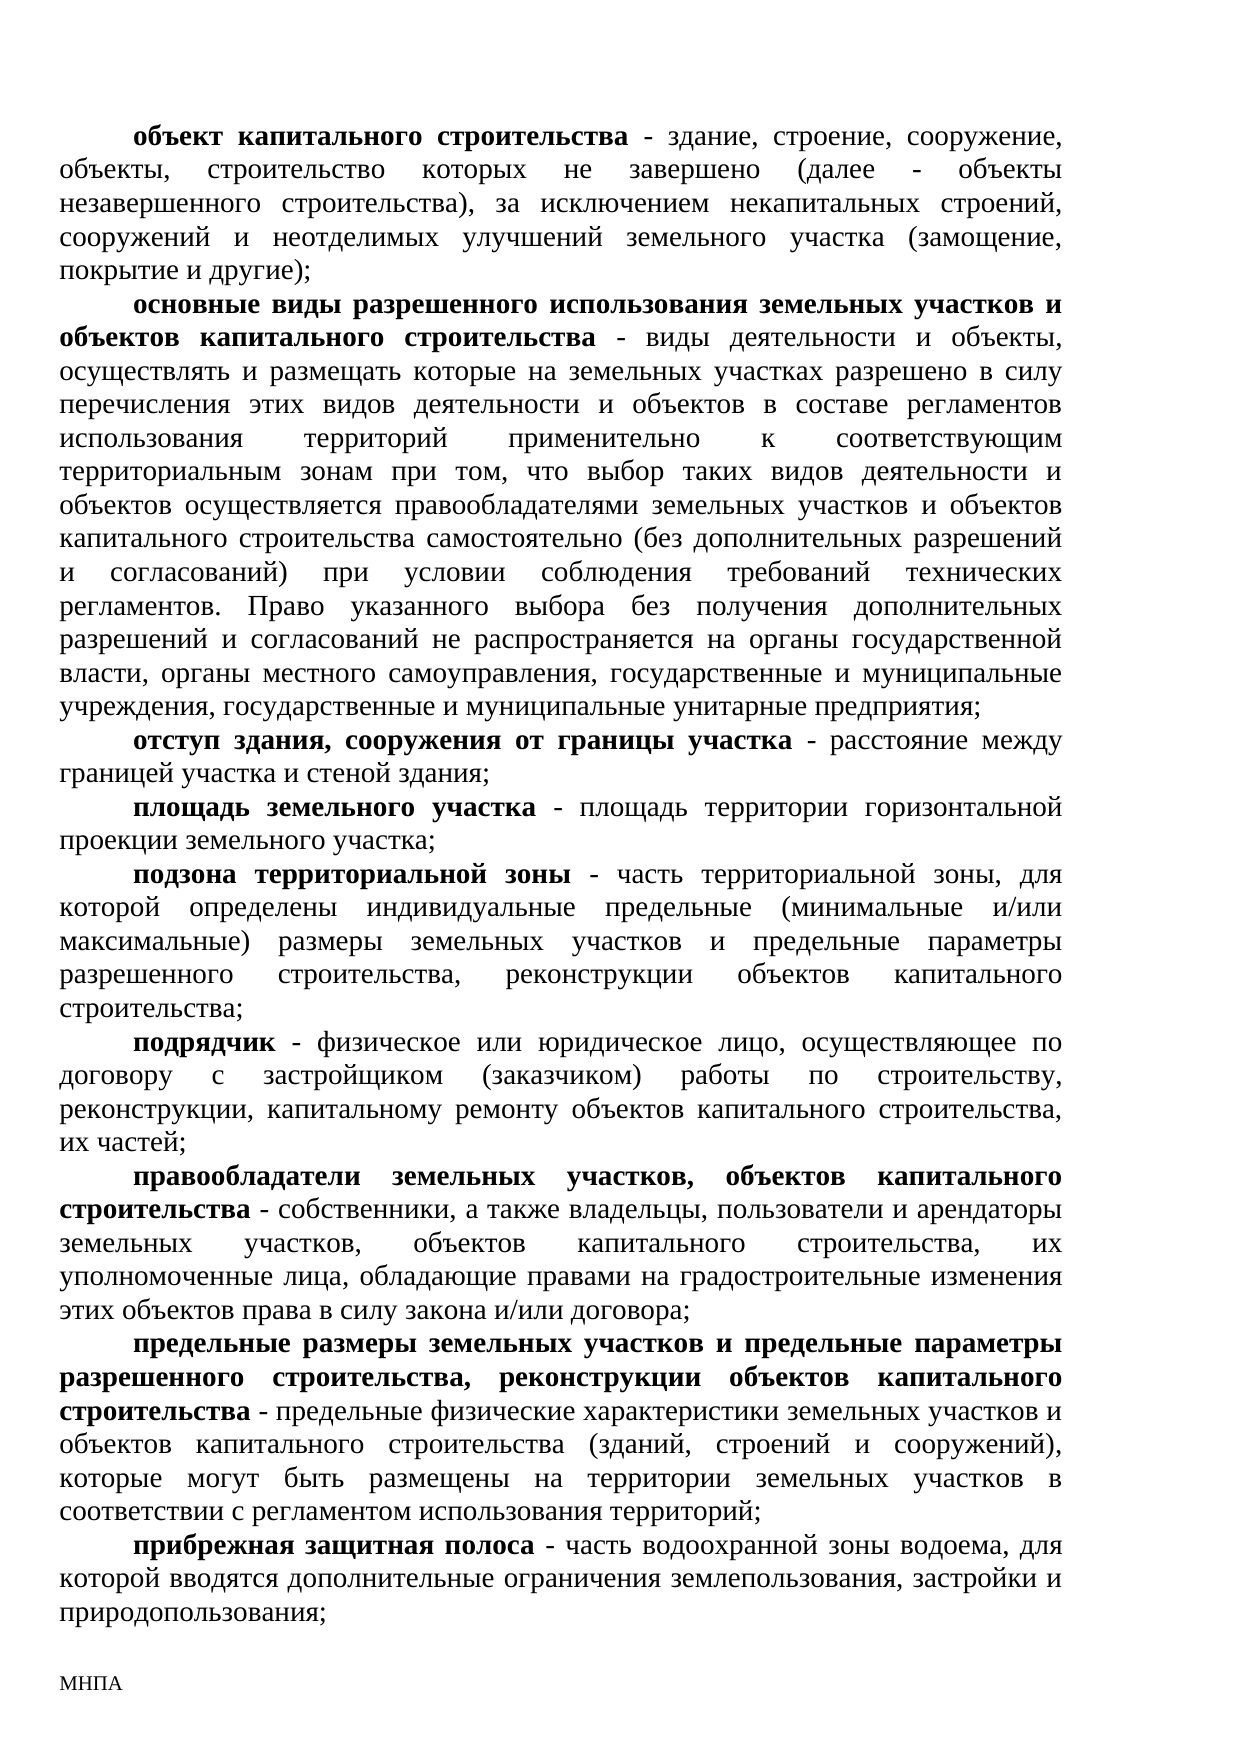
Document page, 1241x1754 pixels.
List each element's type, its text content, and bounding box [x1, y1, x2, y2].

text отступ здания, сооружения от границы участка - расстояние между границей участка и стеной здания; [59, 722, 1063, 789]
text подзона территориальной зоны - часть территориальной зоны, для которой определены индивидуальные предельные (минимальные и/или максимальные) размеры земельных участков и предельные параметры разрешенного строительства, реконструкции объектов капитального строительства; [59, 856, 1063, 1024]
text основные виды разрешенного использования земельных участков и объектов капитального строительства - виды деятельности и объекты, осуществлять и размещать которые на земельных участках разрешено в силу перечисления этих видов деятельности и объектов в составе регламентов использования территорий применительно к соответствующим территориальным зонам при том, что выбор таких видов деятельности и объектов осуществляется правообладателями земельных участков и объектов капитального строительства самостоятельно (без дополнительных разрешений и согласований) при условии соблюдения требований технических регламентов. Право указанного выбора без получения дополнительных разрешений и согласований не распространяется на органы государственной власти, органы местного самоуправления, государственные и муниципальные учреждения, государственные и муниципальные унитарные предприятия; [59, 286, 1063, 722]
text правообладатели земельных участков, объектов капитального строительства - собственники, а также владельцы, пользователи и арендаторы земельных участков, объектов капитального строительства, их уполномоченные лица, обладающие правами на градостроительные изменения этих объектов права в силу закона и/или договора; [59, 1158, 1063, 1326]
text предельные размеры земельных участков и предельные параметры разрешенного строительства, реконструкции объектов капитального строительства - предельные физические характеристики земельных участков и объектов капитального строительства (зданий, строений и сооружений), которые могут быть размещены на территории земельных участков в соответствии с регламентом использования территорий; [59, 1326, 1063, 1527]
text площадь земельного участка - площадь территории горизонтальной проекции земельного участка; [59, 789, 1063, 856]
text объект капитального строительства - здание, строение, сооружение, объекты, строительство которых не завершено (далее - объекты незавершенного строительства), за исключением некапитальных строений, сооружений и неотделимых улучшений земельного участка (замощение, покрытие и другие); [59, 118, 1063, 286]
text подрядчик - физическое или юридическое лицо, осуществляющее по договору с застройщиком (заказчиком) работы по строительству, реконструкции, капитальному ремонту объектов капитального строительства, их частей; [59, 1024, 1063, 1158]
text прибрежная защитная полоса - часть водоохранной зоны водоема, для которой вводятся дополнительные ограничения землепользования, застройки и природопользования; [59, 1527, 1063, 1627]
